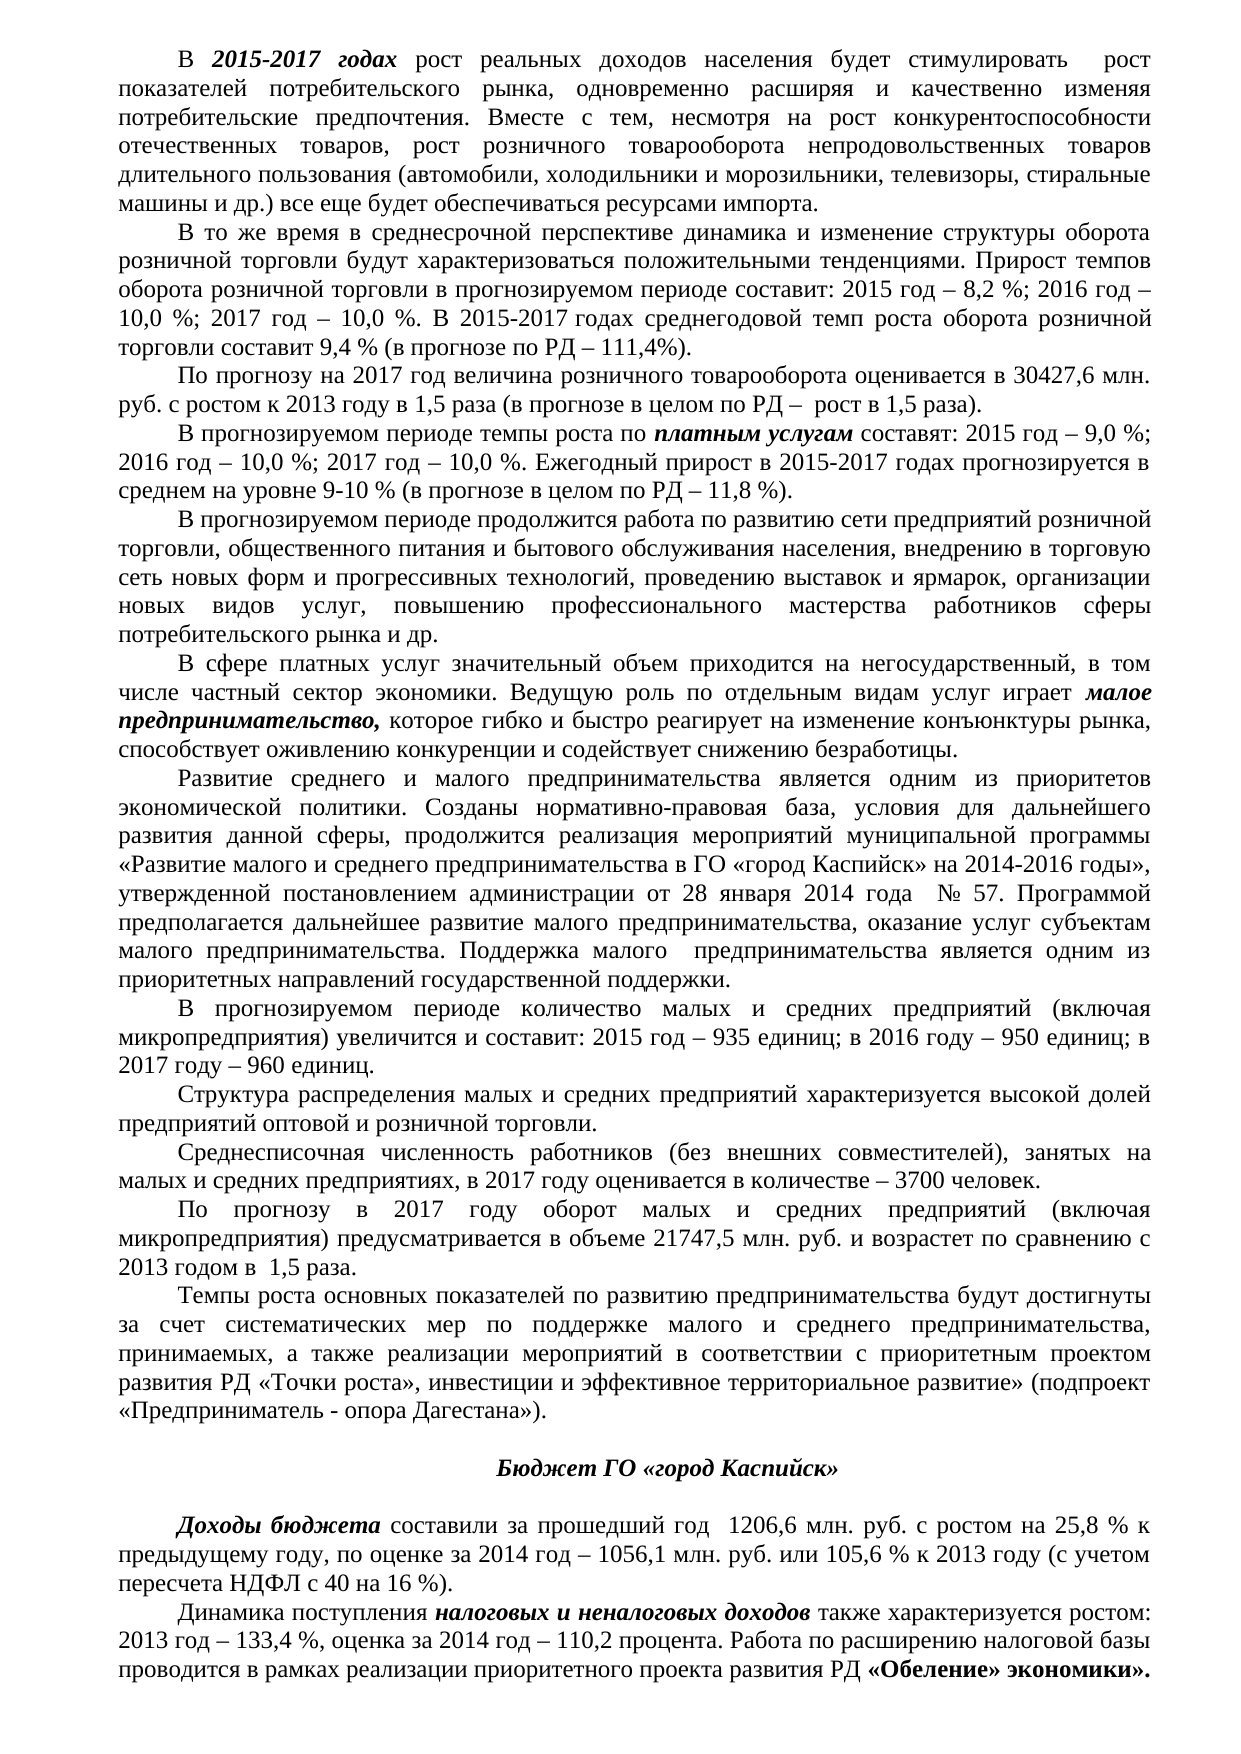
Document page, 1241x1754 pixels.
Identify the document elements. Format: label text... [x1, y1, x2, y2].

text Развитие среднего и малого предпринимательства является одним из приоритетов экономической политики. Созданы нормативно-правовая база, условия для дальнейшего развития данной сферы, продолжится реализация мероприятий муниципальной программы «Развитие малого и среднего предпринимательства в ГО «город Каспийск» на 2014-2016 годы», утвержденной постановлением администрации от 28 января 2014 года № 57. Программой предполагается дальнейшее развитие малого предпринимательства, оказание услуг субъектам малого предпринимательства. Поддержка малого предпринимательства является одним из приоритетных направлений государственной поддержки. [118, 763, 1152, 993]
text В то же время в среднесрочной перспективе динамика и изменение структуры оборота розничной торговли будут характеризоваться положительными тенденциями. Прирост темпов оборота розничной торговли в прогнозируемом периоде составит: 2015 год – 8,2 %; 2016 год – 10,0 %; 2017 год – 10,0 %. В 2015-2017 годах среднегодовой темп роста оборота розничной торговли составит 9,4 % (в прогнозе по РД – 111,4%). [118, 217, 1152, 361]
text В прогнозируемом периоде темпы роста по платным услугам составят: 2015 год – 9,0 %; 2016 год – 10,0 %; 2017 год – 10,0 %. Ежегодный прирост в 2015-2017 годах прогнозируется в среднем на уровне 9-10 % (в прогнозе в целом по РД – 11,8 %). [118, 418, 1152, 504]
text В сфере платных услуг значительный объем приходится на негосударственный, в том числе частный сектор экономики. Ведущую роль по отдельным видам услуг играет малое предпринимательство, которое гибко и быстро реагирует на изменение конъюнктуры рынка, способствует оживлению конкуренции и содействует снижению безработицы. [118, 648, 1152, 763]
text Среднесписочная численность работников (без внешних совместителей), занятых на малых и средних предприятиях, в 2017 году оценивается в количестве – 3700 человек. [118, 1137, 1152, 1194]
text В прогнозируемом периоде продолжится работа по развитию сети предприятий розничной торговли, общественного питания и бытового обслуживания населения, внедрению в торговую сеть новых форм и прогрессивных технологий, проведению выставок и ярмарок, организации новых видов услуг, повышению профессионального мастерства работников сферы потребительского рынка и др. [118, 504, 1152, 648]
text В прогнозируемом периоде количество малых и средних предприятий (включая микропредприятия) увеличится и составит: 2015 год – 935 единиц; в 2016 году – 950 единиц; в 2017 году – 960 единиц. [118, 993, 1152, 1079]
text В 2015-2017 годах рост реальных доходов населения будет стимулировать рост показателей потребительского рынка, одновременно расширяя и качественно изменяя потребительские предпочтения. Вместе с тем, несмотря на рост конкурентоспособности отечественных товаров, рост розничного товарооборота непродовольственных товаров длительного пользования (автомобили, холодильники и морозильники, телевизоры, стиральные машины и др.) все еще будет обеспечиваться ресурсами импорта. [118, 44, 1152, 217]
text Бюджет ГО «город Каспийск» [118, 1453, 1152, 1482]
text По прогнозу на 2017 год величина розничного товарооборота оценивается в 30427,6 млн. руб. с ростом к 2013 году в 1,5 раза (в прогнозе в целом по РД – рост в 1,5 раза). [118, 361, 1152, 418]
text Структура распределения малых и средних предприятий характеризуется высокой долей предприятий оптовой и розничной торговли. [118, 1079, 1152, 1137]
text Динамика поступления налоговых и неналоговых доходов также характеризуется ростом: 2013 год – 133,4 %, оценка за 2014 год – 110,2 процента. Работа по расширению налоговой базы проводится в рамках реализации приоритетного проекта развития РД «Обеление» экономики». [118, 1597, 1152, 1683]
text Темпы роста основных показателей по развитию предпринимательства будут достигнуты за счет систематических мер по поддержке малого и среднего предпринимательства, принимаемых, а также реализации мероприятий в соответствии с приоритетным проектом развития РД «Точки роста», инвестиции и эффективное территориальное развитие» (подпроект «Предприниматель - опора Дагестана»). [118, 1281, 1152, 1424]
text По прогнозу в 2017 году оборот малых и средних предприятий (включая микропредприятия) предусматривается в объеме 21747,5 млн. руб. и возрастет по сравнению с 2013 годом в 1,5 раза. [118, 1194, 1152, 1281]
text Доходы бюджета составили за прошедший год 1206,6 млн. руб. с ростом на 25,8 % к предыдущему году, по оценке за 2014 год – 1056,1 млн. руб. или 105,6 % к 2013 году (с учетом пересчета НДФЛ с 40 на 16 %). [118, 1511, 1152, 1597]
